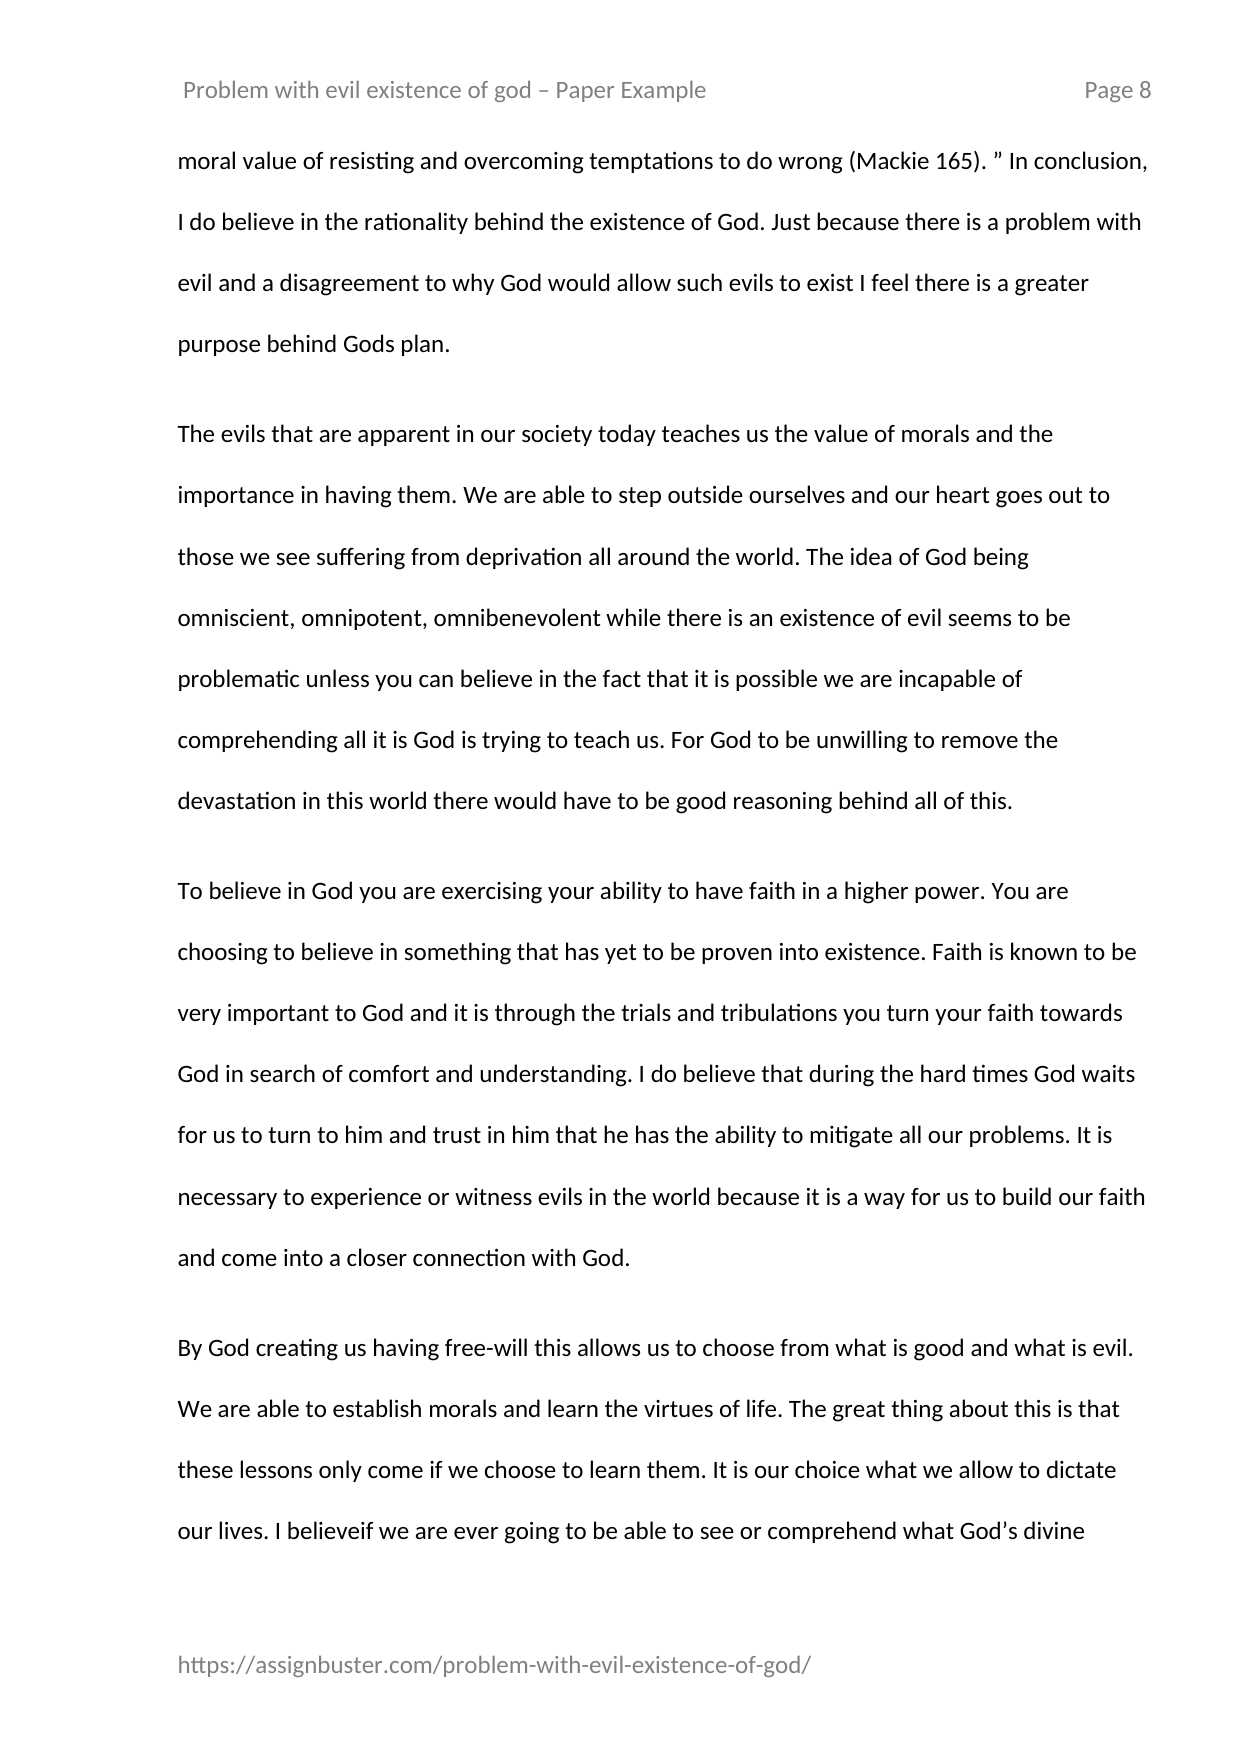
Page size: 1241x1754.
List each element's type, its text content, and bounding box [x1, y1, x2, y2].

text To believe in God you are exercising your ability to have faith in a higher power. You are choosing to believe in something that has yet to be proven into existence. Faith is known to be very important to God and it is through the trials and tribulations you turn your faith towards God in search of comfort and understanding. I do believe that during the hard times God waits for us to turn to him and trust in him that he has the ability to mitigate all our problems. It is necessary to experience or witness evils in the world because it is a way for us to build our faith and come into a closer connection with God. [177, 875, 1152, 1272]
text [177, 1332, 1152, 1546]
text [177, 145, 1152, 359]
text The evils that are apparent in our society today teaches us the value of morals and the importance in having them. We are able to step outside ourselves and our heart goes out to those we see suffering from deprivation all around the world. The idea of God being omniscient, omnipotent, omnibenevolent while there is an existence of evil seems to be problematic unless you can believe in the fact that it is possible we are incapable of comprehending all it is God is trying to teach us. For God to be unwilling to remove the devastation in this world there would have to be good reasoning behind all of this. [177, 419, 1152, 815]
